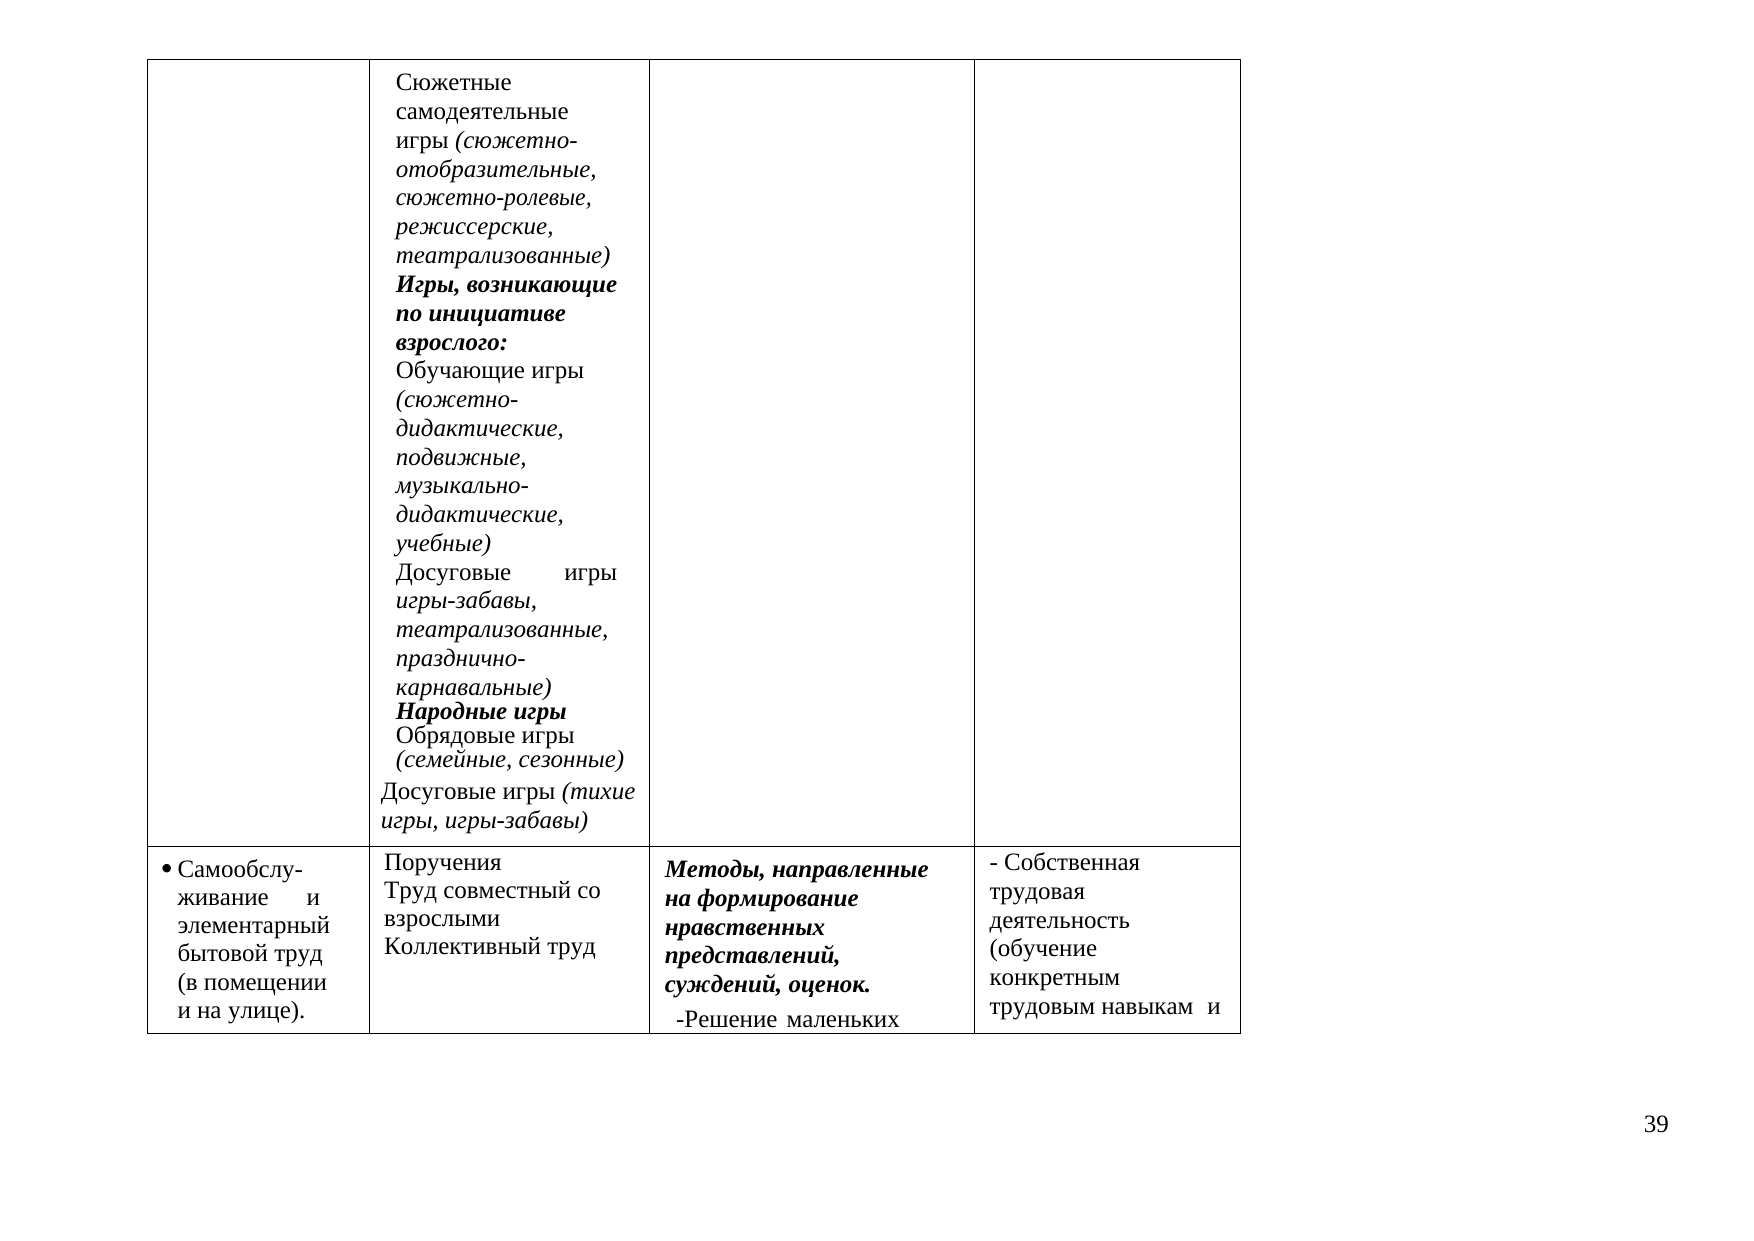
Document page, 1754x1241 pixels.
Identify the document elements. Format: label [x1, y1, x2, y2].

table_cell [650, 847, 974, 1033]
table_cell [370, 60, 649, 846]
table_cell [975, 60, 1240, 846]
table_cell [650, 60, 974, 846]
table_cell [370, 847, 649, 1033]
table_cell [975, 847, 1240, 1033]
table_cell [148, 847, 369, 1033]
table_cell [148, 60, 369, 846]
